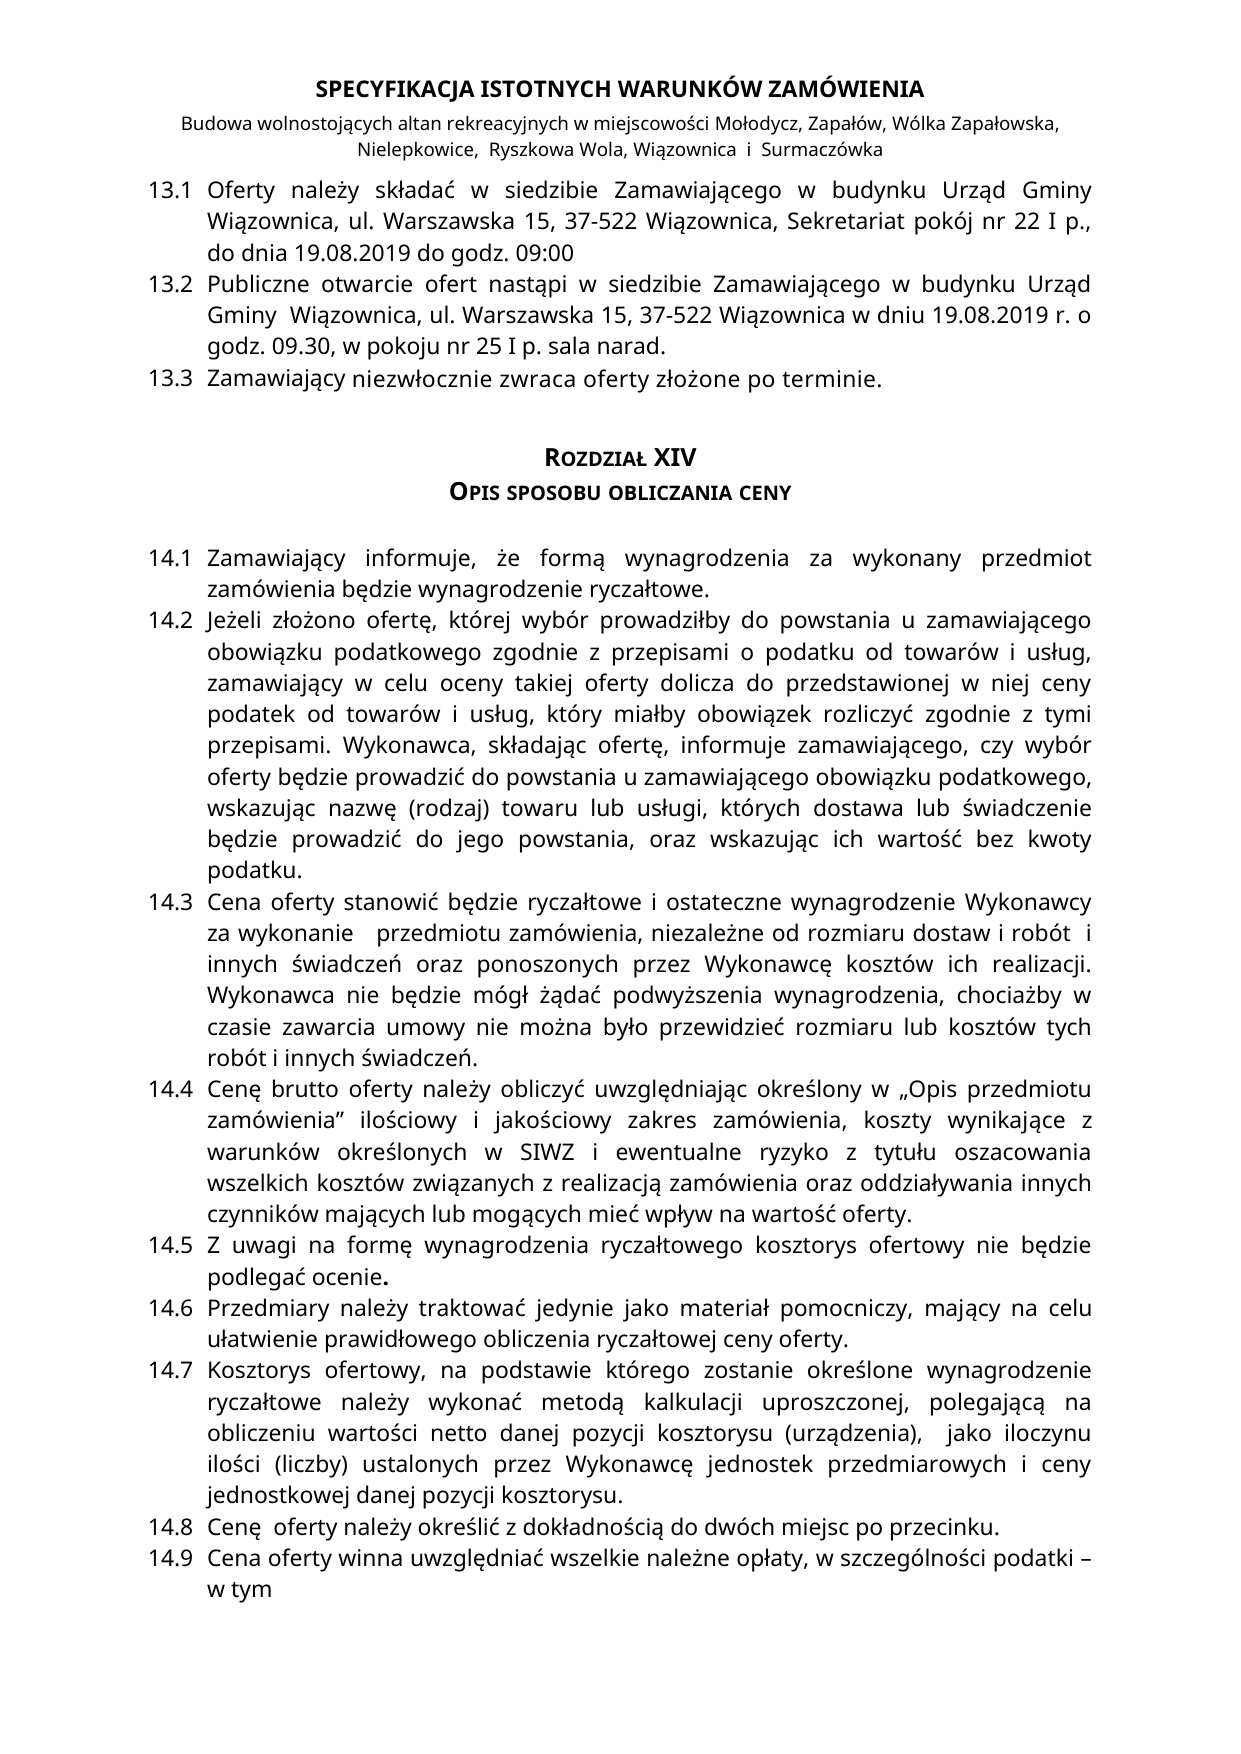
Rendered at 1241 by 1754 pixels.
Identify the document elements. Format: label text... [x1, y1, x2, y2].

list Publiczne otwarcie ofert nastąpi w siedzibie Zamawiającego w budynku Urząd Gminy Wiązownica, ul. Warszawska 15, 37-522 Wiązownica w dniu 19.08.2019 r. o godz. 09.30, w pokoju nr 25 I p. sala narad. [148, 268, 1092, 361]
list Cena oferty stanowić będzie ryczałtowe i ostateczne wynagrodzenie Wykonawcy za wykonanie przedmiotu zamówienia, niezależne od rozmiaru dostaw i robót i innych świadczeń oraz ponoszonych przez Wykonawcę kosztów ich realizacji. Wykonawca nie będzie mógł żądać podwyższenia wynagrodzenia, chociażby w czasie zawarcia umowy nie można było przewidzieć rozmiaru lub kosztów tych robót i innych świadczeń. [148, 886, 1092, 1073]
list Zamawiający niezwłocznie zwraca oferty złożone po terminie. [148, 361, 1092, 394]
list Kosztorys ofertowy, na podstawie którego zostanie określone wynagrodzenie ryczałtowe należy wykonać metodą kalkulacji uproszczonej, polegającą na obliczeniu wartości netto danej pozycji kosztorysu (urządzenia), jako iloczynu ilości (liczby) ustalonych przez Wykonawcę jednostek przedmiarowych i ceny jednostkowej danej pozycji kosztorysu. [148, 1354, 1092, 1511]
list Zamawiający informuje, że formą wynagrodzenia za wykonany przedmiot zamówienia będzie wynagrodzenie ryczałtowe. [148, 542, 1092, 604]
list Cenę brutto oferty należy obliczyć uwzględniając określony w „Opis przedmiotu zamówienia” ilościowy i jakościowy zakres zamówienia, koszty wynikające z warunków określonych w SIWZ i ewentualne ryzyko z tytułu oszacowania wszelkich kosztów związanych z realizacją zamówienia oraz oddziaływania innych czynników mających lub mogących mieć wpływ na wartość oferty. [148, 1073, 1092, 1229]
list Cenę oferty należy określić z dokładnością do dwóch miejsc po przecinku. [148, 1511, 1092, 1542]
list Z uwagi na formę wynagrodzenia ryczałtowego kosztorys ofertowy nie będzie podlegać ocenie. [148, 1229, 1092, 1292]
list Oferty należy składać w siedzibie Zamawiającego w budynku Urząd Gminy Wiązownica, ul. Warszawska 15, 37-522 Wiązownica, Sekretariat pokój nr 22 I p., do dnia 19.08.2019 do godz. 09:00 [148, 174, 1092, 268]
list Jeżeli złożono ofertę, której wybór prowadziłby do powstania u zamawiającego obowiązku podatkowego zgodnie z przepisami o podatku od towarów i usług, zamawiający w celu oceny takiej oferty dolicza do przedstawionej w niej ceny podatek od towarów i usług, który miałby obowiązek rozliczyć zgodnie z tymi przepisami. Wykonawca, składając ofertę, informuje zamawiającego, czy wybór oferty będzie prowadzić do powstania u zamawiającego obowiązku podatkowego, wskazując nazwę (rodzaj) towaru lub usługi, których dostawa lub świadczenie będzie prowadzić do jego powstania, oraz wskazując ich wartość bez kwoty podatku. [148, 604, 1092, 886]
list Cena oferty winna uwzględniać wszelkie należne opłaty, w szczególności podatki – w tym [148, 1542, 1092, 1604]
text Rozdział XIV Opis sposobu obliczania ceny [148, 440, 1092, 508]
list Przedmiary należy traktować jedynie jako materiał pomocniczy, mający na celu ułatwienie prawidłowego obliczenia ryczałtowej ceny oferty. [148, 1292, 1092, 1354]
